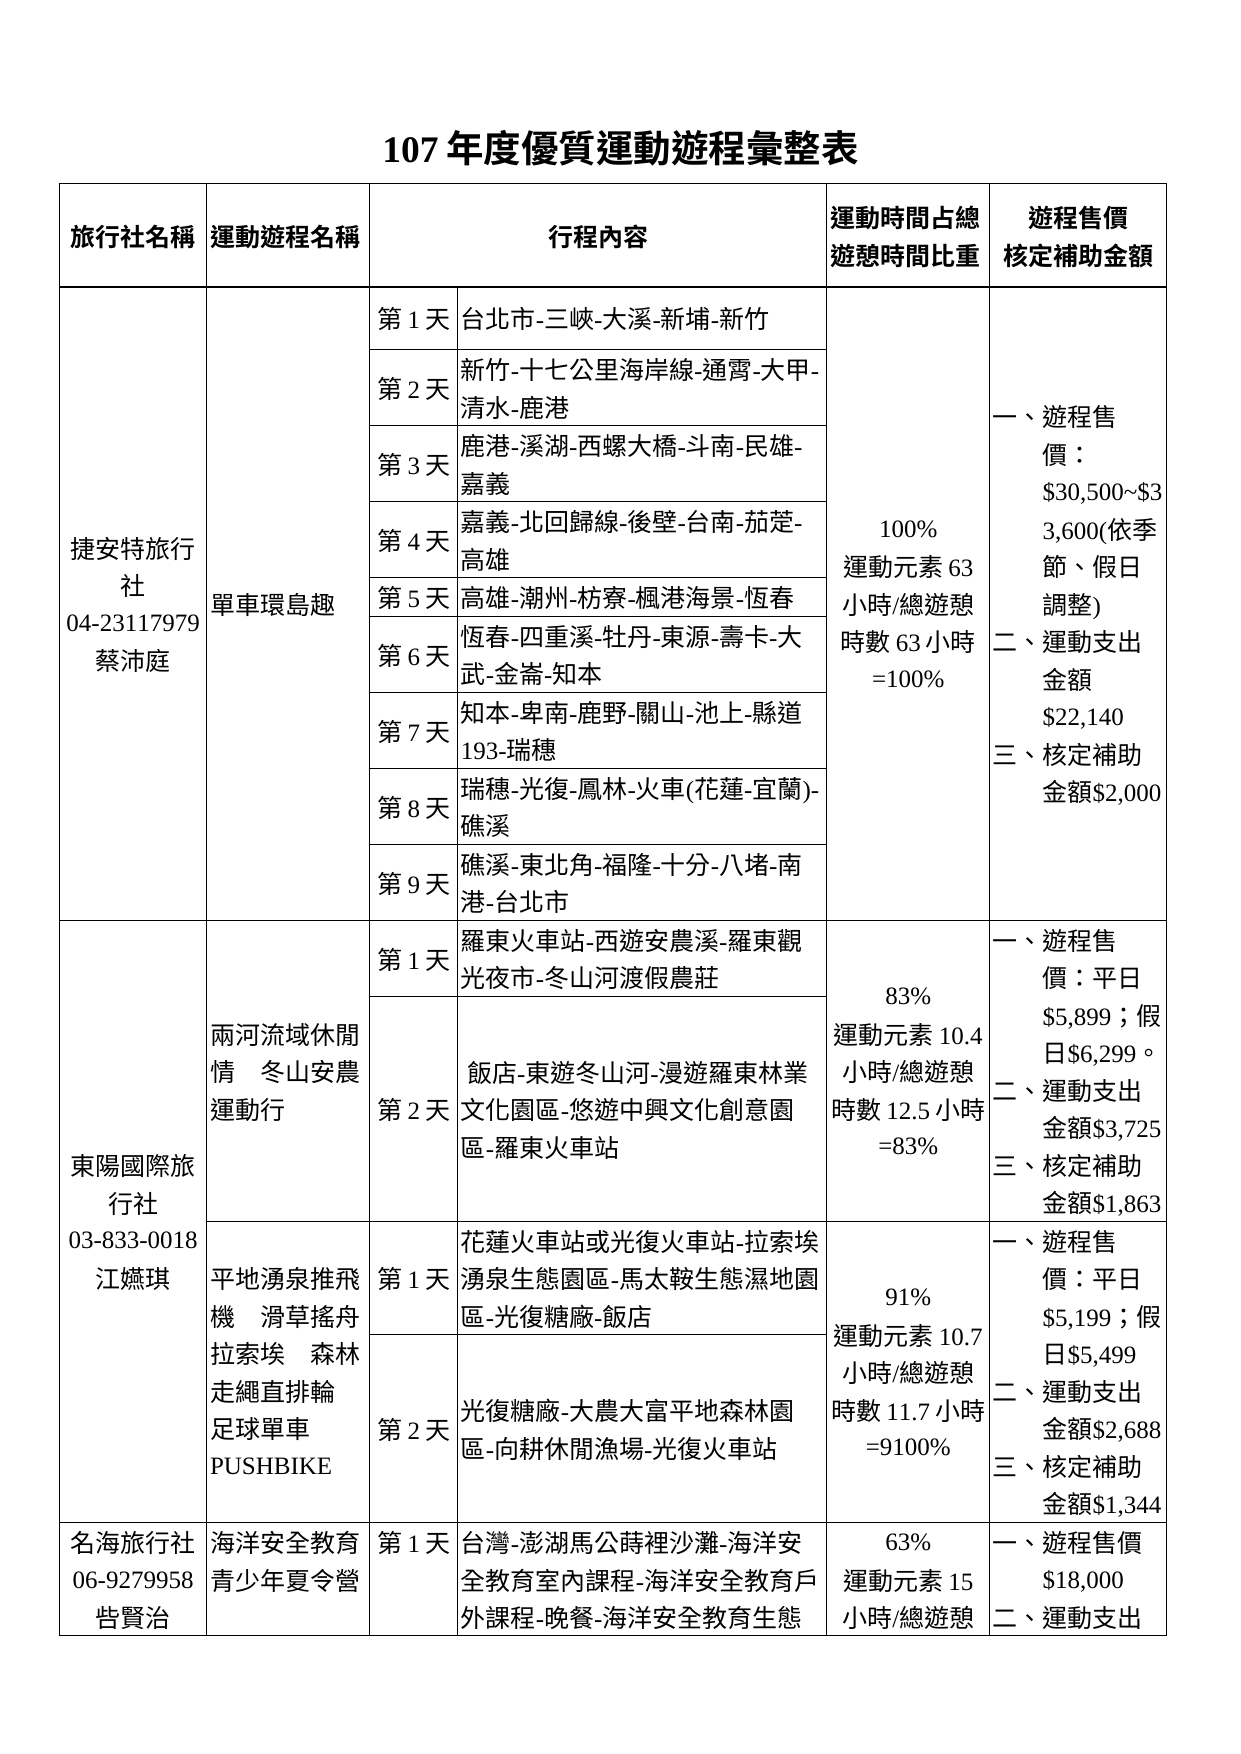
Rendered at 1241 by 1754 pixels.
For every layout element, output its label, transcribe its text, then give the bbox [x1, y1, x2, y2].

table_cell 63% 運動元素15小時/總遊憩時數24小時=63% [827, 1523, 989, 1635]
table_header 行程內容 [370, 184, 826, 286]
table_cell 第2天 [370, 1335, 457, 1522]
table_cell 100% 運動元素63小時/總遊憩時數63小時=100% [827, 288, 989, 920]
table_cell 恆春-四重溪-牡丹-東源-壽卡-大武-金崙-知本 [458, 617, 826, 692]
table_cell 兩河流域休閒情 冬山安農運動行 [207, 921, 369, 1221]
table_cell 第6天 [370, 617, 457, 692]
table_cell 一、遊程售價：平日$5,199；假日$5,499 二、運動支出金額$2,688 三、核定補助金額$1,344 [990, 1222, 1166, 1522]
text 107年度優質運動遊程彙整表 [118, 108, 1122, 183]
table_cell 鹿港-溪湖-西螺大橋-斗南-民雄-嘉義 [458, 426, 826, 501]
table_cell 第7天 [370, 693, 457, 768]
table_cell 捷安特旅行社 04-23117979 蔡沛庭 [60, 288, 206, 920]
table_header 遊程售價 核定補助金額 [990, 184, 1166, 286]
table_cell 平地湧泉推飛機 滑草搖舟拉索埃 森林走繩直排輪 足球單車PUSHBIKE [207, 1222, 369, 1522]
table_cell 第1天 [370, 921, 457, 996]
table_cell 海洋安全教育青少年夏令營 [207, 1523, 369, 1635]
table_cell 名海旅行社 06-9279958 呰賢治 [60, 1523, 206, 1635]
table_cell 第2天 [370, 997, 457, 1221]
table_cell 第4天 [370, 502, 457, 577]
table_cell 83% 運動元素10.4小時/總遊憩時數12.5小時=83% [827, 921, 989, 1221]
table_cell 第2天 [370, 350, 457, 425]
table_header 旅行社名稱 [60, 184, 206, 286]
table_header 運動遊程名稱 [207, 184, 369, 286]
table_cell 羅東火車站-西遊安農溪-羅東觀光夜市-冬山河渡假農莊 [458, 921, 826, 996]
table_cell 光復糖廠-大農大富平地森林園區-向耕休閒漁場-光復火車站 [458, 1335, 826, 1522]
table_cell 高雄-潮州-枋寮-楓港海景-恆春 [458, 578, 826, 616]
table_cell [990, 1523, 1166, 1635]
table_cell 第1天 [370, 1523, 457, 1635]
table_cell 礁溪-東北角-福隆-十分-八堵-南港-台北市 [458, 845, 826, 920]
table_cell 第8天 [370, 769, 457, 844]
table_cell 第5天 [370, 578, 457, 616]
table_cell 第1天 [370, 288, 457, 349]
table_cell 嘉義-北回歸線-後壁-台南-茄萣-高雄 [458, 502, 826, 577]
table_cell 第9天 [370, 845, 457, 920]
table_cell 一、遊程售價：$30,500~$33,600(依季節、假日調整) 二、運動支出金額$22,140 三、核定補助金額$2,000 [990, 288, 1166, 920]
table_cell 新竹-十七公里海岸線-通霄-大甲-清水-鹿港 [458, 350, 826, 425]
table_cell 瑞穗-光復-鳳林-火車(花蓮-宜蘭)-礁溪 [458, 769, 826, 844]
table_cell 東陽國際旅行社 03-833-0018 江嬿琪 [60, 921, 206, 1522]
table_cell 一、遊程售價：平日$5,899；假日$6,299。 二、運動支出金額$3,725 三、核定補助金額$1,863 [990, 921, 1166, 1221]
table_cell 單車環島趣 [207, 288, 369, 920]
table_cell 91% 運動元素10.7小時/總遊憩時數11.7小時=9100% [827, 1222, 989, 1522]
table_cell 第1天 [370, 1222, 457, 1334]
table_cell 知本-卑南-鹿野-關山-池上-縣道193-瑞穗 [458, 693, 826, 768]
table_cell 台北市-三峽-大溪-新埔-新竹 [458, 288, 826, 349]
table_cell 第3天 [370, 426, 457, 501]
table_cell 飯店-東遊冬山河-漫遊羅東林業文化園區-悠遊中興文化創意園區-羅東火車站 [458, 997, 826, 1221]
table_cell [458, 1523, 826, 1635]
table_cell 花蓮火車站或光復火車站-拉索埃湧泉生態園區-馬太鞍生態濕地園區-光復糖廠-飯店 [458, 1222, 826, 1334]
table_header 運動時間占總遊憩時間比重 [827, 184, 989, 286]
